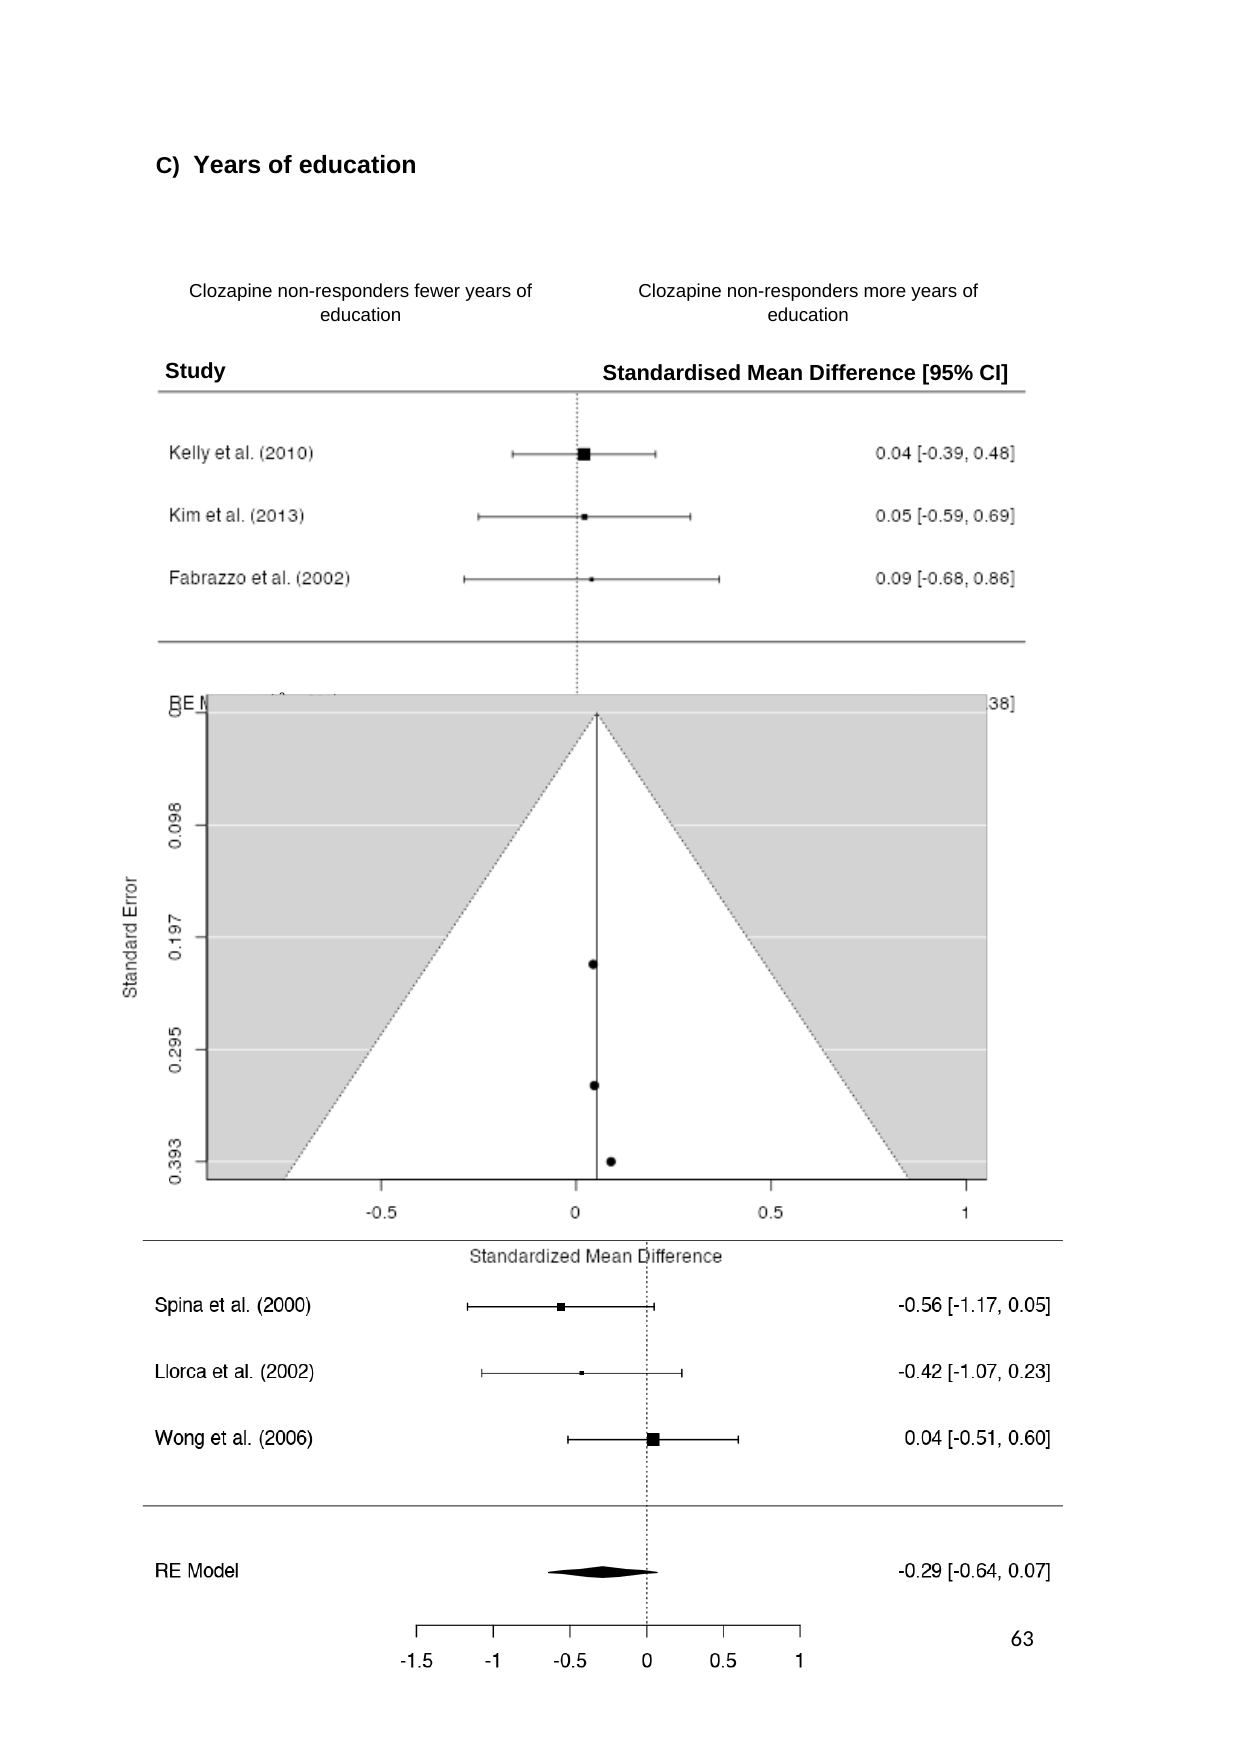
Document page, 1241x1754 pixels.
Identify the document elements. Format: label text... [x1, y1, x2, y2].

picture [119, 386, 1069, 1670]
list Years of education [156, 150, 1033, 179]
